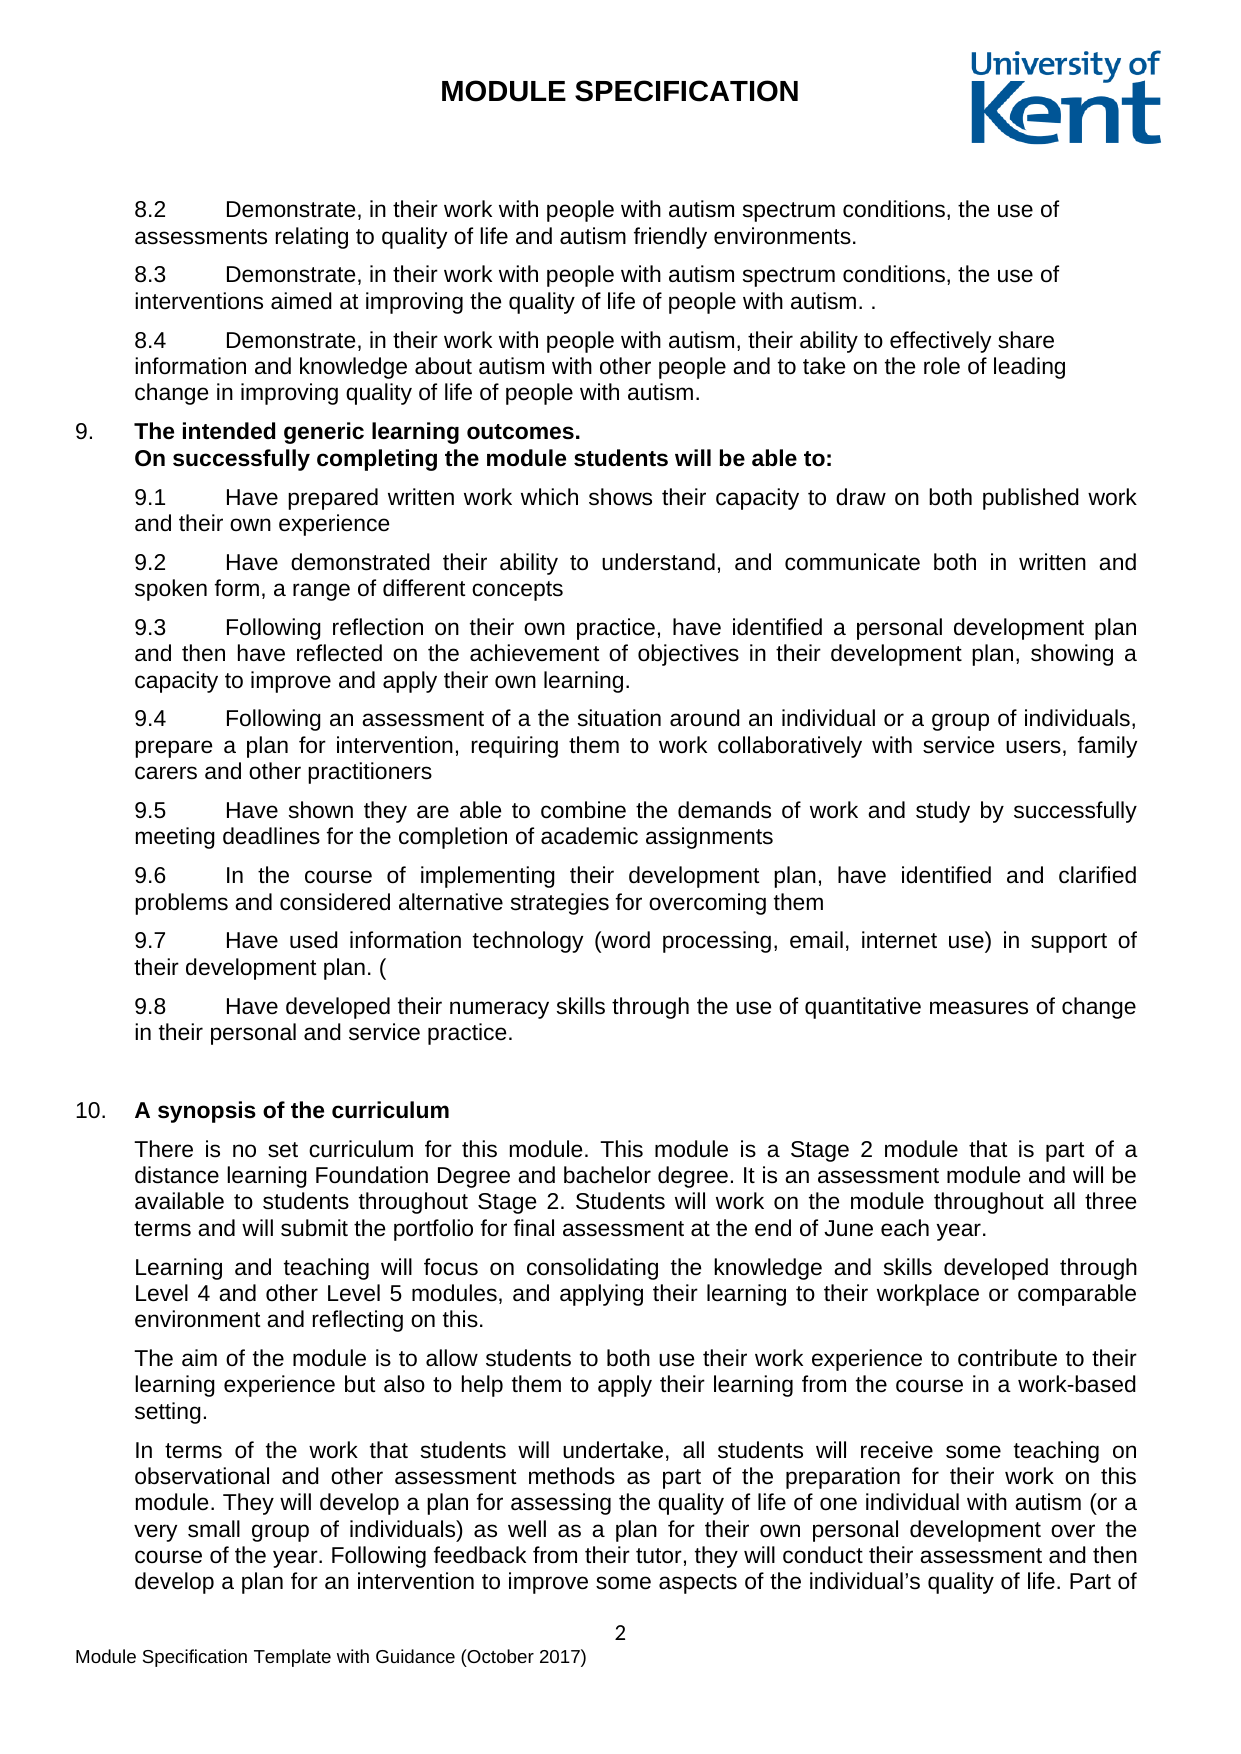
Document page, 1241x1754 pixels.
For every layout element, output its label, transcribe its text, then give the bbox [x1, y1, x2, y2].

text 9.1 Have prepared written work which shows their capacity to draw on both published work and their own experience [134, 483, 1138, 536]
list The intended generic learning outcomes. On successfully completing the module students will be able to: [75, 418, 1138, 471]
text 8.3 Demonstrate, in their work with people with autism spectrum conditions, the use of interventions aimed at improving the quality of life of people with autism. . [134, 261, 1138, 314]
text 9.3 Following reflection on their own practice, have identified a personal development plan and then have reflected on the achievement of objectives in their development plan, showing a capacity to improve and apply their own learning. [134, 614, 1138, 693]
text There is no set curriculum for this module. This module is a Stage 2 module that is part of a distance learning Foundation Degree and bachelor degree. It is an assessment module and will be available to students throughout Stage 2. Students will work on the module throughout all three terms and will submit the portfolio for final assessment at the end of June each year. [134, 1136, 1138, 1241]
picture [970, 48, 1163, 145]
list A synopsis of the curriculum [75, 1097, 1138, 1123]
text Learning and teaching will focus on consolidating the knowledge and skills developed through Level 4 and other Level 5 modules, and applying their learning to their workplace or comparable environment and reflecting on this. [134, 1253, 1138, 1332]
text 9.7 Have used information technology (word processing, email, internet use) in support of their development plan. ( [134, 927, 1138, 980]
text 9.5 Have shown they are able to combine the demands of work and study by successfully meeting deadlines for the completion of academic assignments [134, 797, 1138, 850]
text 9.2 Have demonstrated their ability to understand, and communicate both in written and spoken form, a range of different concepts [134, 549, 1138, 601]
text 8.4 Demonstrate, in their work with people with autism, their ability to effectively share information and knowledge about autism with other people and to take on the role of leading change in improving quality of life of people with autism. [134, 327, 1138, 406]
text The aim of the module is to allow students to both use their work experience to contribute to their learning experience but also to help them to apply their learning from the course in a work-based setting. [134, 1345, 1138, 1424]
text 9.8 Have developed their numeracy skills through the use of quantitative measures of change in their personal and service practice. [134, 993, 1138, 1045]
text 8.2 Demonstrate, in their work with people with autism spectrum conditions, the use of assessments relating to quality of life and autism friendly environments. [134, 196, 1138, 249]
text 9.6 In the course of implementing their development plan, have identified and clarified problems and considered alternative strategies for overcoming them [134, 862, 1138, 915]
text 9.4 Following an assessment of a the situation around an individual or a group of individuals, prepare a plan for intervention, requiring them to work collaboratively with service users, family carers and other practitioners [134, 705, 1138, 784]
